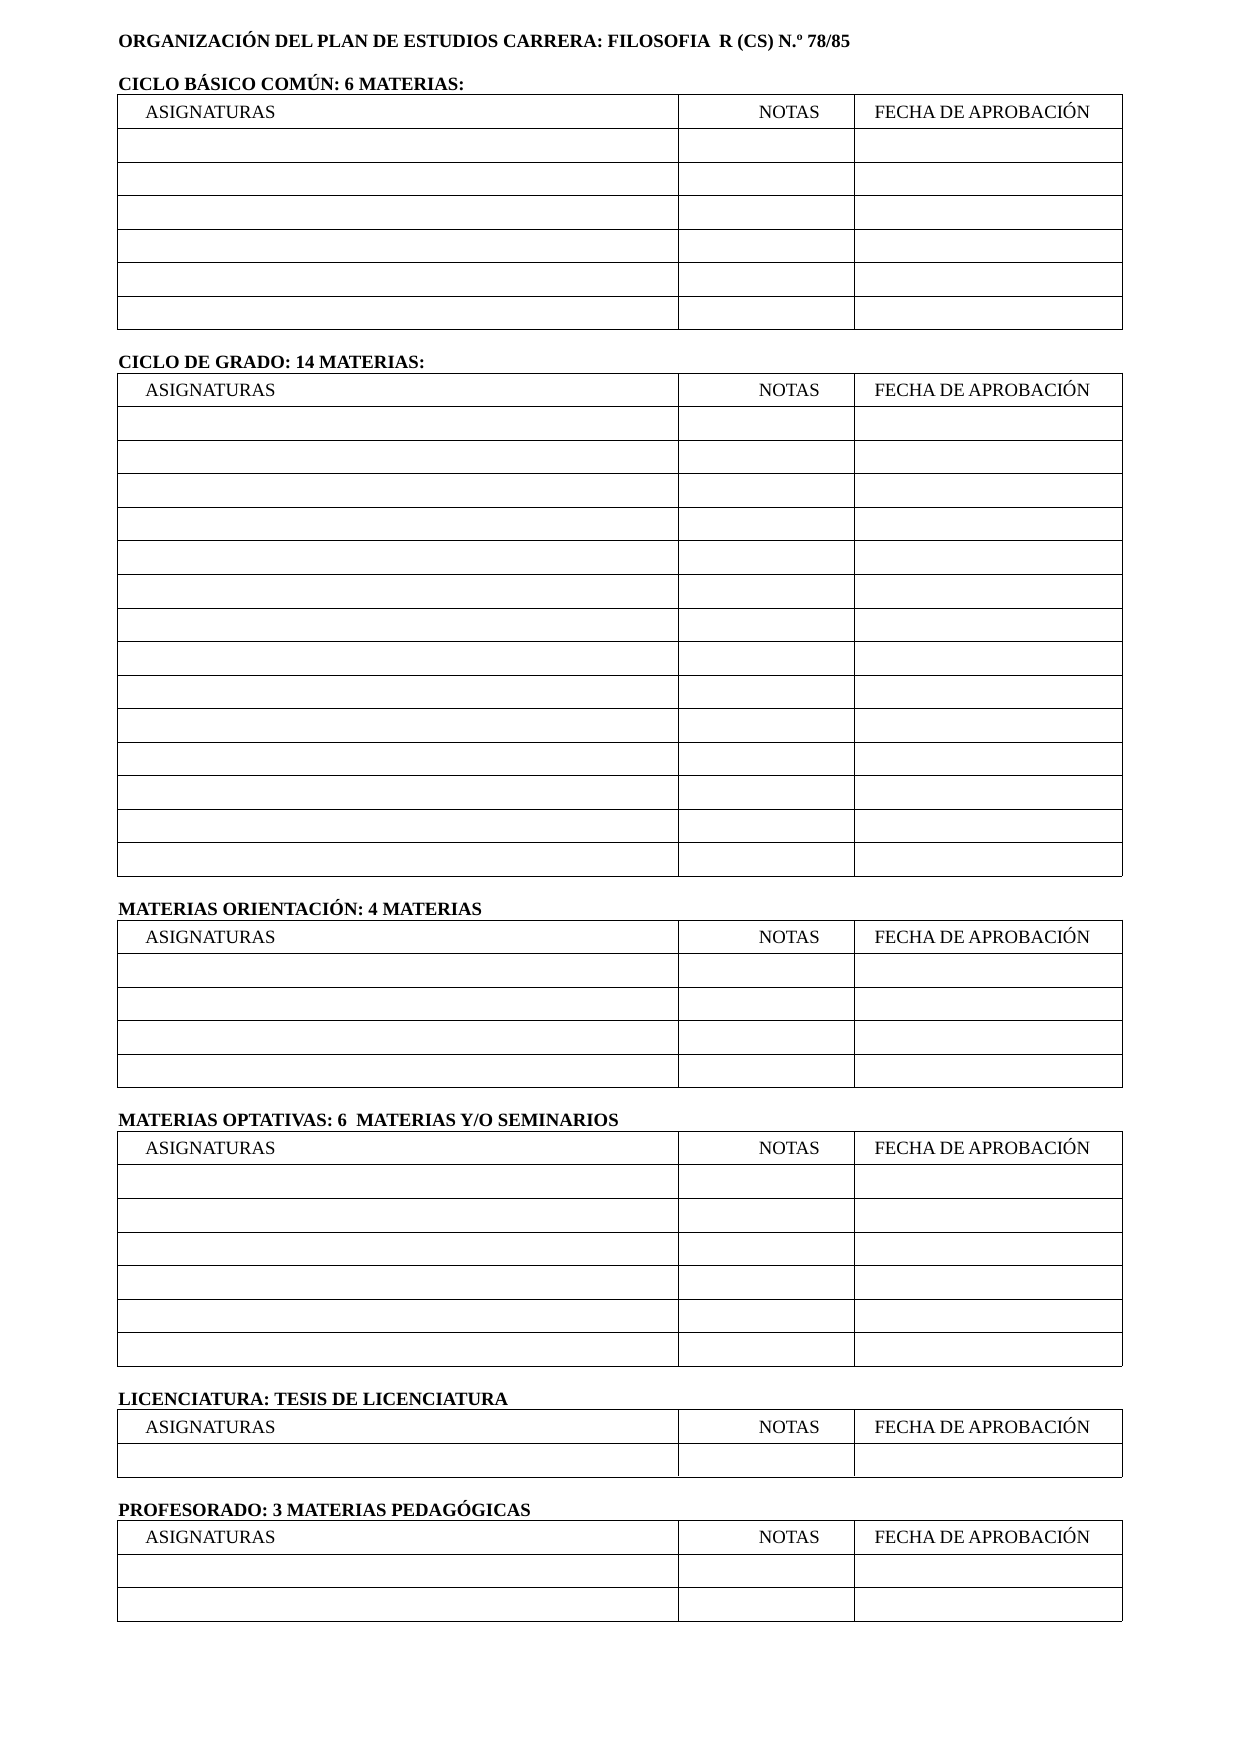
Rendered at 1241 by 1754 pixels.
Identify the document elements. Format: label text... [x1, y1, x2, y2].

table_cell [855, 776, 1122, 809]
table_cell [679, 1266, 854, 1298]
table_cell [118, 743, 678, 775]
table_cell [679, 163, 854, 195]
table_cell [679, 1165, 854, 1198]
table_cell [855, 441, 1122, 473]
table_cell [679, 541, 854, 574]
table_cell [679, 1199, 854, 1231]
table_cell [679, 988, 854, 1020]
table_cell [679, 810, 854, 842]
table_cell [855, 129, 1122, 161]
table_cell [118, 676, 678, 708]
table_cell [118, 709, 678, 742]
table_header ASIGNATURAS [118, 1521, 678, 1553]
table_cell [855, 1555, 1122, 1587]
table_header NOTAS [679, 1521, 854, 1553]
table_cell [679, 743, 854, 775]
table_cell [855, 1021, 1122, 1054]
table_cell [118, 1266, 678, 1298]
table_cell [118, 1333, 678, 1366]
table_cell [118, 1444, 678, 1476]
table_cell [118, 810, 678, 842]
table_cell [855, 743, 1122, 775]
table_cell [118, 1199, 678, 1231]
table_cell [118, 441, 678, 473]
table_cell [679, 676, 854, 708]
table_cell [855, 1055, 1122, 1087]
table_cell [679, 843, 854, 876]
table_cell [855, 575, 1122, 607]
table_cell [855, 1165, 1122, 1198]
table_cell [118, 263, 678, 296]
table_cell [679, 709, 854, 742]
table_header NOTAS [679, 1410, 854, 1443]
table_cell [679, 508, 854, 540]
table_cell [855, 1333, 1122, 1366]
table_header NOTAS [679, 921, 854, 953]
table_header NOTAS [679, 1132, 854, 1164]
table_cell [855, 474, 1122, 507]
table_cell [679, 1555, 854, 1587]
table_cell [679, 954, 854, 987]
table_cell [679, 1588, 854, 1621]
table_cell [118, 474, 678, 507]
table_cell [855, 954, 1122, 987]
table_header NOTAS [679, 374, 854, 406]
table_cell [679, 407, 854, 440]
text MATERIAS ORIENTACIÓN: 4 MATERIAS [118, 898, 1122, 919]
table_cell [855, 988, 1122, 1020]
table_cell [855, 1444, 1122, 1476]
table_header FECHA DE APROBACIÓN [855, 95, 1122, 128]
table_cell [118, 230, 678, 262]
table_cell [679, 1444, 854, 1476]
table_cell [118, 1555, 678, 1587]
table_cell [679, 263, 854, 296]
text PROFESORADO: 3 MATERIAS PEDAGÓGICAS [118, 1498, 1122, 1520]
table_cell [855, 297, 1122, 329]
table_cell [679, 474, 854, 507]
table_cell [118, 163, 678, 195]
table_cell [118, 129, 678, 161]
table_cell [855, 1233, 1122, 1265]
table_header FECHA DE APROBACIÓN [855, 1132, 1122, 1164]
table_header FECHA DE APROBACIÓN [855, 374, 1122, 406]
table_cell [118, 196, 678, 228]
table_cell [118, 508, 678, 540]
table_cell [679, 1021, 854, 1054]
text CICLO BÁSICO COMÚN: 6 MATERIAS: [118, 73, 1122, 94]
table_header ASIGNATURAS [118, 1132, 678, 1164]
table_cell [118, 954, 678, 987]
table_cell [118, 541, 678, 574]
table_cell [118, 1055, 678, 1087]
table_cell [118, 1300, 678, 1332]
table_cell [855, 1588, 1122, 1621]
table_cell [679, 129, 854, 161]
table_cell [679, 230, 854, 262]
table_cell [855, 407, 1122, 440]
table_cell [118, 297, 678, 329]
table_cell [679, 575, 854, 607]
table_cell [118, 843, 678, 876]
table_header ASIGNATURAS [118, 374, 678, 406]
table_cell [118, 575, 678, 607]
table_cell [679, 441, 854, 473]
text CICLO DE GRADO: 14 MATERIAS: [118, 351, 1122, 373]
table_cell [118, 609, 678, 641]
table_header ASIGNATURAS [118, 1410, 678, 1443]
table_header FECHA DE APROBACIÓN [855, 1521, 1122, 1553]
table_cell [679, 196, 854, 228]
table_cell [855, 263, 1122, 296]
text ORGANIZACIÓN DEL PLAN DE ESTUDIOS CARRERA: FILOSOFIA R (CS) N.º 78/85 [118, 29, 1122, 51]
text MATERIAS OPTATIVAS: 6 MATERIAS Y/O SEMINARIOS [118, 1109, 1122, 1131]
table_cell [118, 1165, 678, 1198]
table_cell [679, 1300, 854, 1332]
table_cell [855, 676, 1122, 708]
table_cell [855, 230, 1122, 262]
table_cell [118, 407, 678, 440]
table_cell [118, 776, 678, 809]
table_cell [855, 642, 1122, 674]
table_cell [118, 1233, 678, 1265]
table_cell [679, 297, 854, 329]
table_cell [118, 1021, 678, 1054]
text LICENCIATURA: TESIS DE LICENCIATURA [118, 1388, 1122, 1409]
table_cell [679, 609, 854, 641]
table_cell [855, 541, 1122, 574]
table_cell [855, 609, 1122, 641]
table_header ASIGNATURAS [118, 95, 678, 128]
table_cell [855, 810, 1122, 842]
table_cell [679, 1233, 854, 1265]
table_cell [855, 843, 1122, 876]
table_cell [679, 1055, 854, 1087]
table_header NOTAS [679, 95, 854, 128]
table_cell [855, 508, 1122, 540]
table_cell [118, 1588, 678, 1621]
table_header ASIGNATURAS [118, 921, 678, 953]
table_cell [118, 988, 678, 1020]
table_cell [855, 1300, 1122, 1332]
table_cell [855, 1266, 1122, 1298]
table_cell [118, 642, 678, 674]
table_cell [679, 776, 854, 809]
table_cell [855, 1199, 1122, 1231]
table_header FECHA DE APROBACIÓN [855, 1410, 1122, 1443]
table_header FECHA DE APROBACIÓN [855, 921, 1122, 953]
table_cell [855, 196, 1122, 228]
table_cell [855, 709, 1122, 742]
table_cell [679, 642, 854, 674]
table_cell [855, 163, 1122, 195]
table_cell [679, 1333, 854, 1366]
